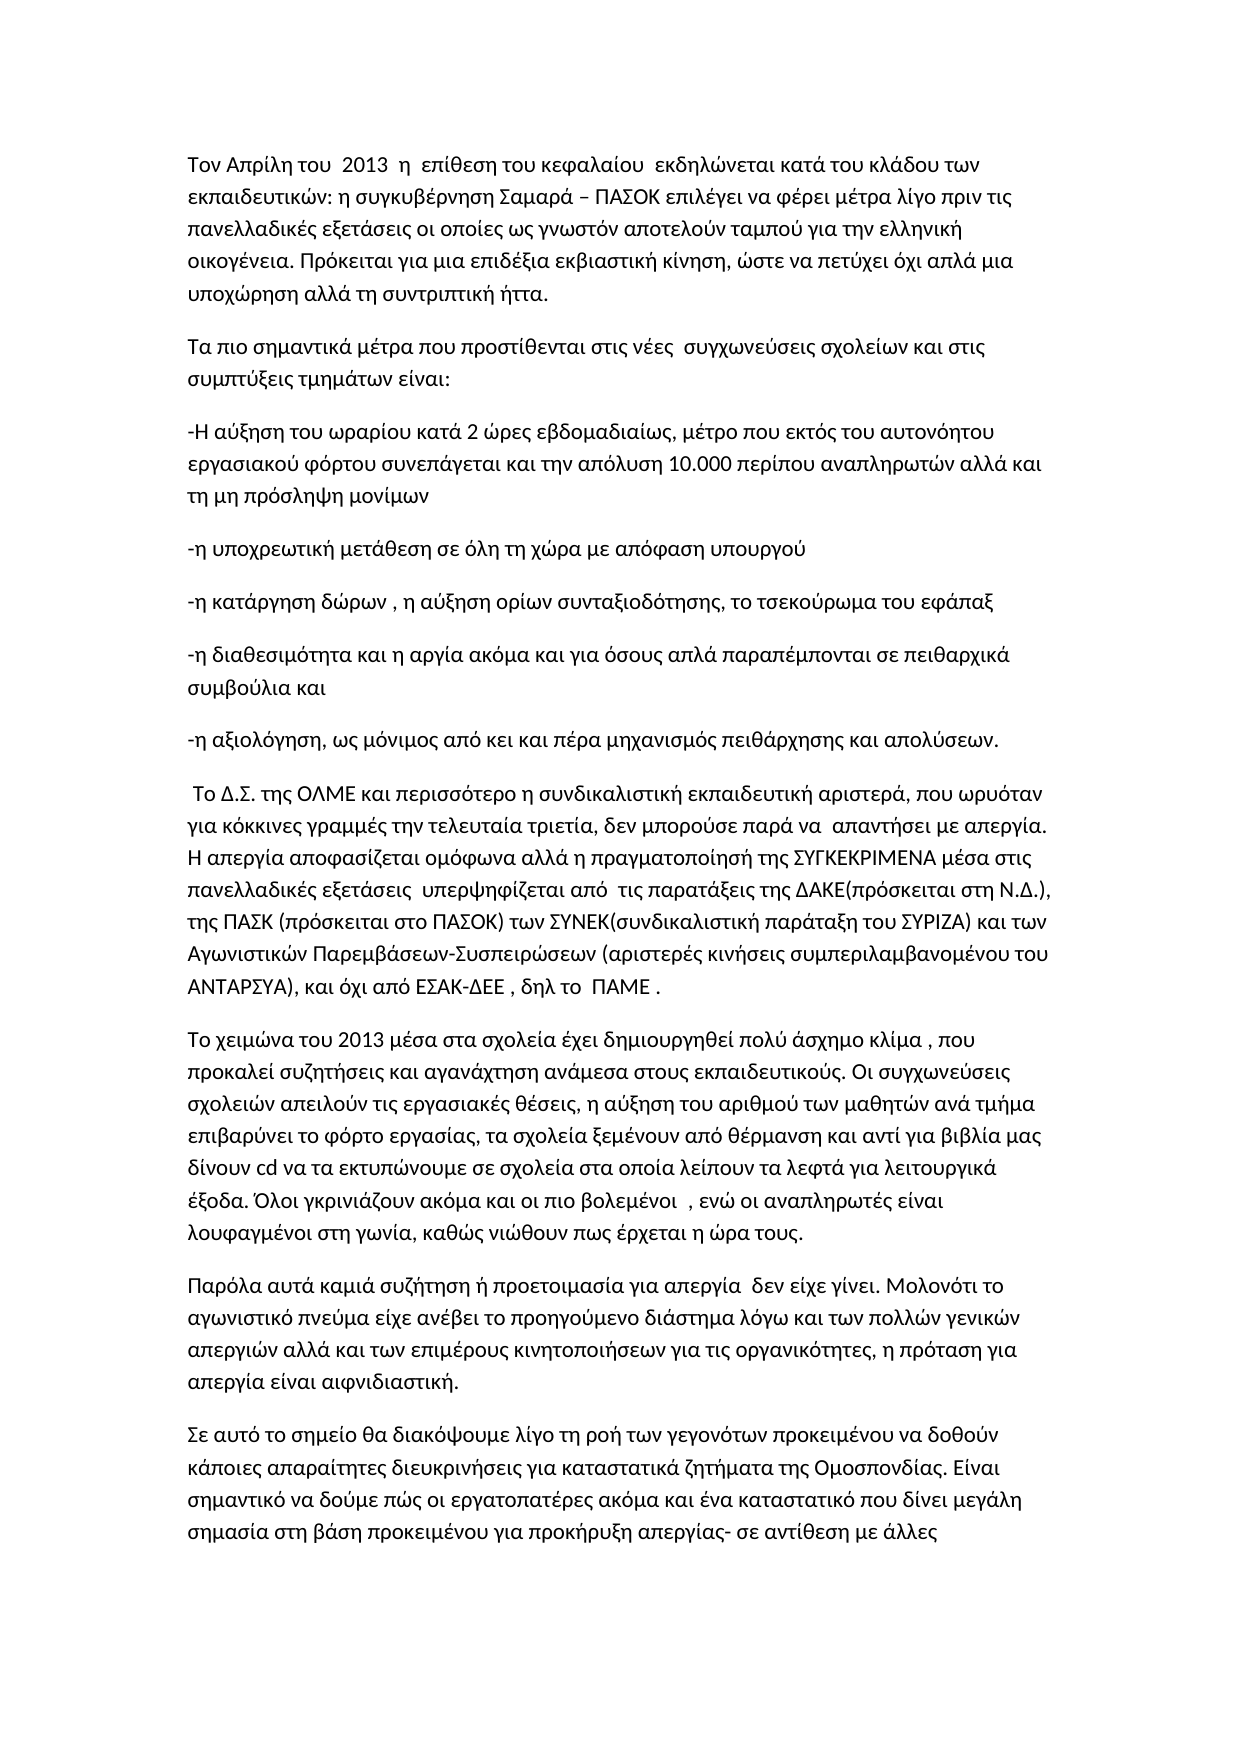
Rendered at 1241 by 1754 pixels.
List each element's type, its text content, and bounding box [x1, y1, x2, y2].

text Το χειμώνα του 2013 μέσα στα σχολεία έχει δημιουργηθεί πολύ άσχημο κλίμα , που προκαλεί συζητήσεις και αγανάχτηση ανάμεσα στους εκπαιδευτικούς. Οι συγχωνεύσεις σχολειών απειλούν τις εργασιακές θέσεις, η αύξηση του αριθμού των μαθητών ανά τμήμα επιβαρύνει το φόρτο εργασίας, τα σχολεία ξεμένουν από θέρμανση και αντί για βιβλία μας δίνουν cd να τα εκτυπώνουμε σε σχολεία στα οποία λείπουν τα λεφτά για λειτουργικά έξοδα. Όλοι γκρινιάζουν ακόμα και οι πιο βολεμένοι , ενώ οι αναπληρωτές είναι λουφαγμένοι στη γωνία, καθώς νιώθουν πως έρχεται η ώρα τους. [187, 1025, 1053, 1246]
text Τον Απρίλη του 2013 η επίθεση του κεφαλαίου εκδηλώνεται κατά του κλάδου των εκπαιδευτικών: η συγκυβέρνηση Σαμαρά – ΠΑΣΟΚ επιλέγει να φέρει μέτρα λίγο πριν τις πανελλαδικές εξετάσεις οι οποίες ως γνωστόν αποτελούν ταμπού για την ελληνική οικογένεια. Πρόκειται για μια επιδέξια εκβιαστική κίνηση, ώστε να πετύχει όχι απλά μια υποχώρηση αλλά τη συντριπτική ήττα. [187, 150, 1053, 307]
text -η αξιολόγηση, ως μόνιμος από κει και πέρα μηχανισμός πειθάρχησης και απολύσεων. [187, 726, 1053, 754]
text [187, 1421, 1053, 1545]
text -η διαθεσιμότητα και η αργία ακόμα και για όσους απλά παραπέμπονται σε πειθαρχικά συμβούλια και [187, 640, 1053, 701]
text -Η αύξηση του ωραρίου κατά 2 ώρες εβδομαδιαίως, μέτρο που εκτός του αυτονόητου εργασιακού φόρτου συνεπάγεται και την απόλυση 10.000 περίπου αναπληρωτών αλλά και τη μη πρόσληψη μονίμων [187, 417, 1053, 509]
text -η κατάργηση δώρων , η αύξηση ορίων συνταξιοδότησης, το τσεκούρωμα του εφάπαξ [187, 587, 1053, 615]
text Τα πιο σημαντικά μέτρα που προστίθενται στις νέες συγχωνεύσεις σχολείων και στις συμπτύξεις τμημάτων είναι: [187, 332, 1053, 392]
text Το Δ.Σ. της ΟΛΜΕ και περισσότερο η συνδικαλιστική εκπαιδευτική αριστερά, που ωρυόταν για κόκκινες γραμμές την τελευταία τριετία, δεν μπορούσε παρά να απαντήσει με απεργία. Η απεργία αποφασίζεται ομόφωνα αλλά η πραγματοποίησή της ΣΥΓΚΕΚΡΙΜΕΝΑ μέσα στις πανελλαδικές εξετάσεις υπερψηφίζεται από τις παρατάξεις της ΔΑΚΕ(πρόσκειται στη Ν.Δ.), της ΠΑΣΚ (πρόσκειται στο ΠΑΣΟΚ) των ΣΥΝΕΚ(συνδικαλιστική παράταξη του ΣΥΡΙΖΑ) και των Αγωνιστικών Παρεμβάσεων-Συσπειρώσεων (αριστερές κινήσεις συμπεριλαμβανομένου του ΑΝΤΑΡΣΥΑ), και όχι από ΕΣΑΚ-ΔΕΕ , δηλ το ΠΑΜΕ . [187, 779, 1053, 1000]
text Παρόλα αυτά καμιά συζήτηση ή προετοιμασία για απεργία δεν είχε γίνει. Μολονότι το αγωνιστικό πνεύμα είχε ανέβει το προηγούμενο διάστημα λόγω και των πολλών γενικών απεργιών αλλά και των επιμέρους κινητοποιήσεων για τις οργανικότητες, η πρόταση για απεργία είναι αιφνιδιαστική. [187, 1271, 1053, 1396]
text -η υποχρεωτική μετάθεση σε όλη τη χώρα με απόφαση υπουργού [187, 534, 1053, 562]
